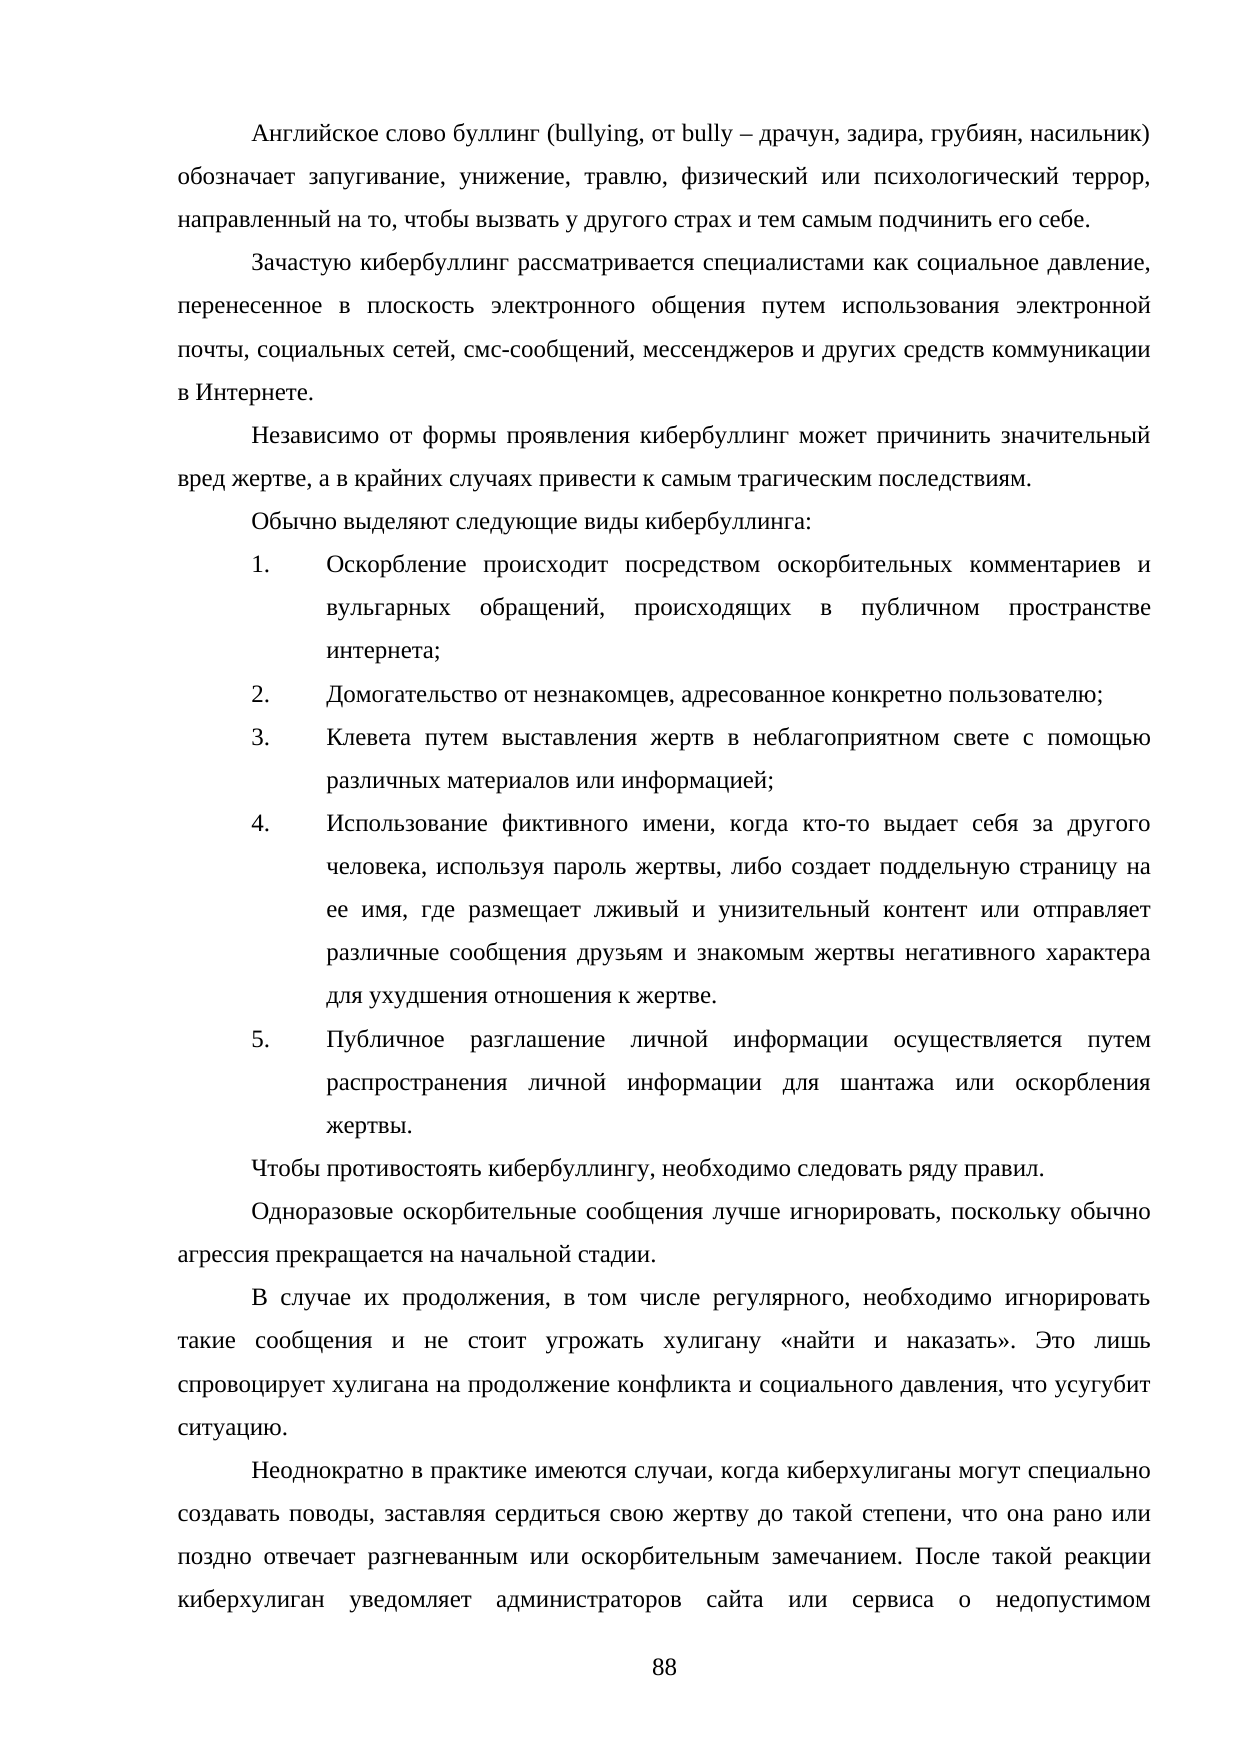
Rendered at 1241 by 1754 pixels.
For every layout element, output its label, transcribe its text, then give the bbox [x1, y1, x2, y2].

list Оскорбление происходит посредством оскорбительных комментариев и вульгарных обращений, происходящих в публичном пространстве интернета; [251, 549, 1152, 664]
text Английское слово буллинг (bullying, от bully – драчун, задира, грубиян, насильник) обозначает запугивание, унижение, травлю, физический или психологический террор, направленный на то, чтобы вызвать у другого страх и тем самым подчинить его себе. [177, 118, 1152, 233]
text Чтобы противостоять кибербуллингу, необходимо следовать ряду правил. [177, 1153, 1152, 1182]
text Одноразовые оскорбительные сообщения лучше игнорировать, поскольку обычно агрессия прекращается на начальной стадии. [177, 1196, 1152, 1268]
text В случае их продолжения, в том числе регулярного, необходимо игнорировать такие сообщения и не стоит угрожать хулигану «найти и наказать». Это лишь спровоцирует хулигана на продолжение конфликта и социального давления, что усугубит ситуацию. [177, 1282, 1152, 1441]
text Независимо от формы проявления кибербуллинг может причинить значительный вред жертве, а в крайних случаях привести к самым трагическим последствиям. [177, 420, 1152, 492]
list Использование фиктивного имени, когда кто-то выдает себя за другого человека, используя пароль жертвы, либо создает поддельную страницу на ее имя, где размещает лживый и унизительный контент или отправляет различные сообщения друзьям и знакомым жертвы негативного характера для ухудшения отношения к жертве. [251, 808, 1152, 1009]
list Клевета путем выставления жертв в неблагоприятном свете с помощью различных материалов или информацией; [251, 722, 1152, 794]
text Обычно выделяют следующие виды кибербуллинга: [177, 506, 1152, 535]
list Публичное разглашение личной информации осуществляется путем распространения личной информации для шантажа или оскорбления жертвы. [251, 1024, 1152, 1139]
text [177, 1455, 1152, 1613]
list Домогательство от незнакомцев, адресованное конкретно пользователю; [251, 679, 1152, 707]
text Зачастую кибербуллинг рассматривается специалистами как социальное давление, перенесенное в плоскость электронного общения путем использования электронной почты, социальных сетей, смс-сообщений, мессенджеров и других средств коммуникации в Интернете. [177, 247, 1152, 406]
